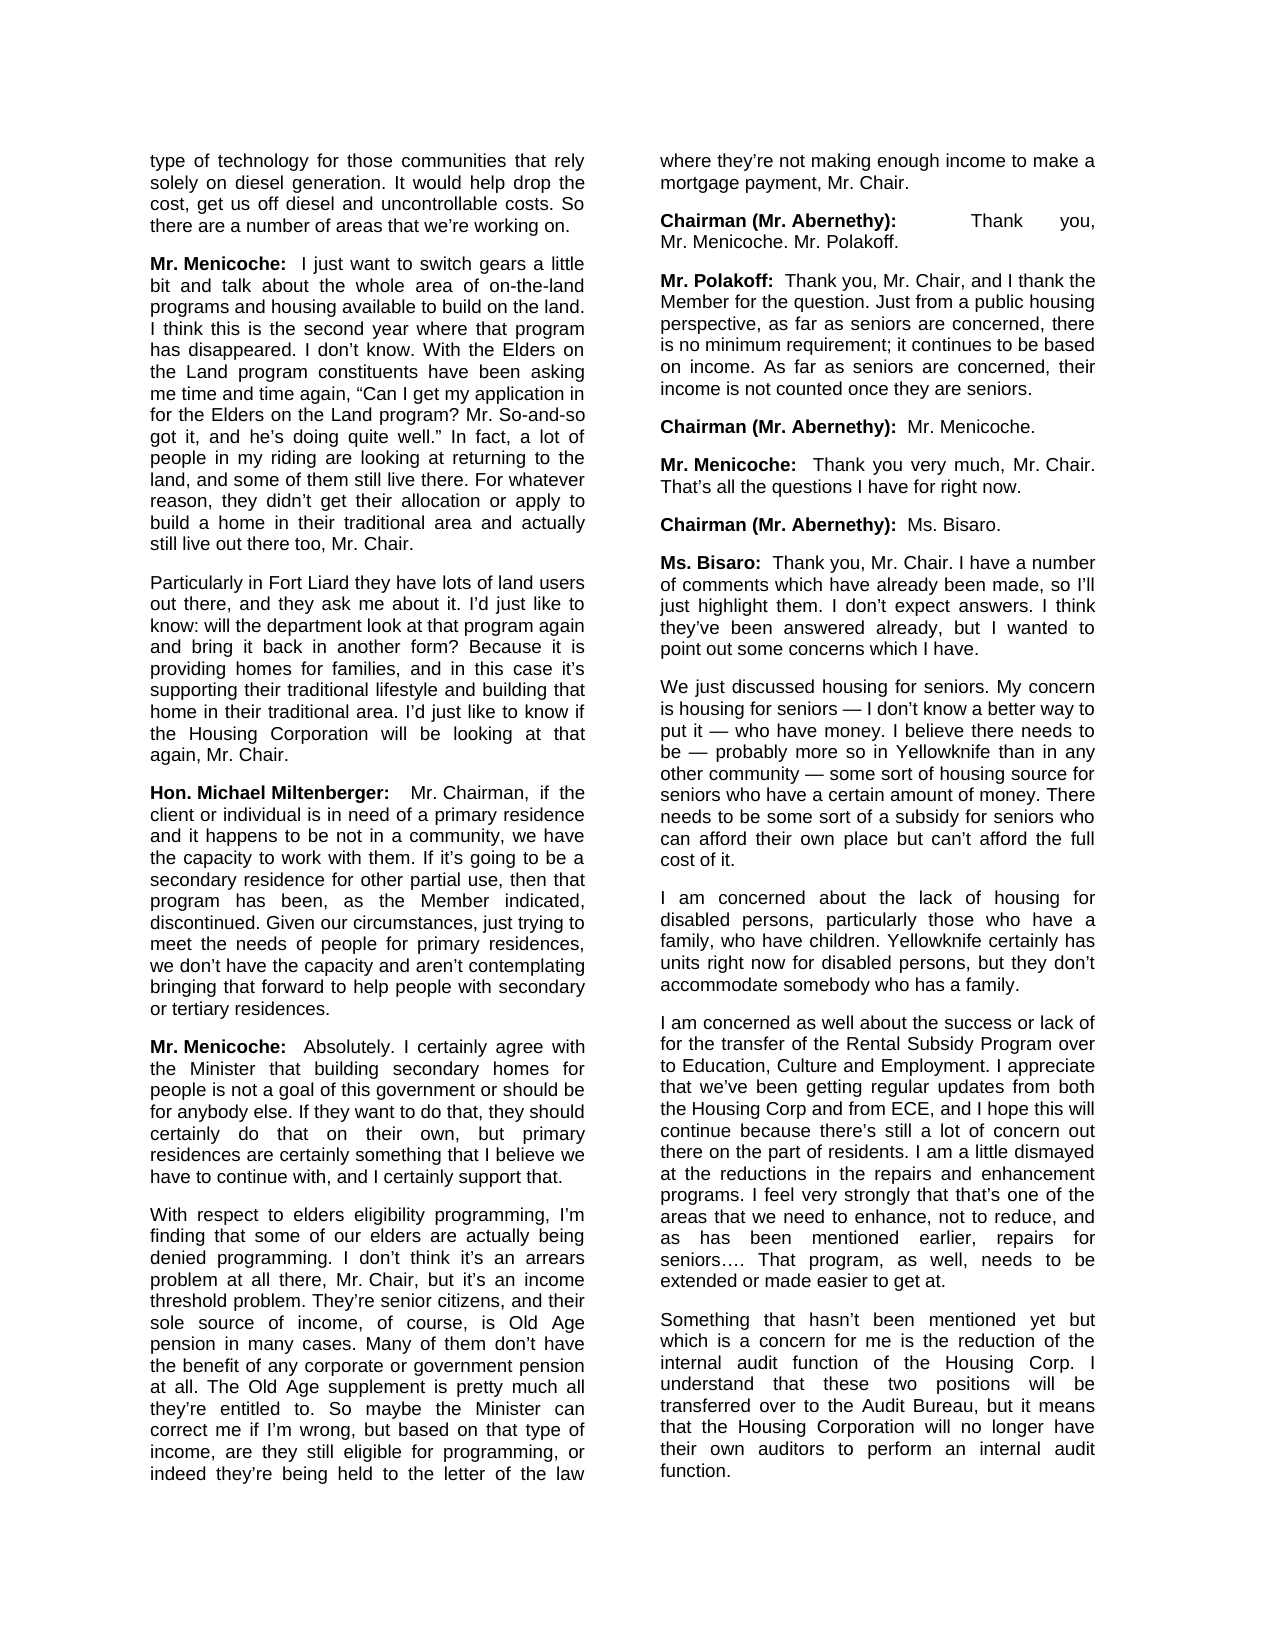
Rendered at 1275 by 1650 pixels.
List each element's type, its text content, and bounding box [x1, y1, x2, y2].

text I am concerned as well about the success or lack of for the transfer of the Rental Subsidy Program over to Education, Culture and Employment. I appreciate that we’ve been getting regular updates from both the Housing Corp and from ECE, and I hope this will continue because there’s still a lot of concern out there on the part of residents. I am a little dismayed at the reductions in the repairs and enhancement programs. I feel very strongly that that’s one of the areas that we need to enhance, not to reduce, and as has been mentioned earlier, repairs for seniors…. That program, as well, needs to be extended or made easier to get at. [660, 1012, 1095, 1292]
text Chairman (Mr. Abernethy): Ms. Bisaro. [660, 514, 1095, 535]
text Something that hasn’t been mentioned yet but which is a concern for me is the reduction of the internal audit function of the Housing Corp. I understand that these two positions will be transferred over to the Audit Bureau, but it means that the Housing Corporation will no longer have their own auditors to perform an internal audit function. [660, 1308, 1095, 1481]
text Chairman (Mr. Abernethy): Thank you, Mr. Menicoche. Mr. Polakoff. [660, 210, 1095, 253]
text Hon. Michael Miltenberger: Mr. Chairman, if the client or individual is in need of a primary residence and it happens to be not in a community, we have the capacity to work with them. If it’s going to be a secondary residence for other partial use, then that program has been, as the Member indicated, discontinued. Given our circumstances, just trying to meet the needs of people for primary residences, we don’t have the capacity and aren’t contemplating bringing that forward to help people with secondary or tertiary residences. [150, 782, 585, 1019]
text Mr. Polakoff: Thank you, Mr. Chair, and I thank the Member for the question. Just from a public housing perspective, as far as seniors are concerned, there is no minimum requirement; it continues to be based on income. As far as seniors are concerned, their income is not counted once they are seniors. [660, 269, 1095, 399]
text Chairman (Mr. Abernethy): Mr. Menicoche. [660, 416, 1095, 437]
text Ms. Bisaro: Thank you, Mr. Chair. I have a number of comments which have already been made, so I’ll just highlight them. I don’t expect answers. I think they’ve been answered already, but I wanted to point out some concerns which I have. [660, 552, 1095, 660]
text I am concerned about the lack of housing for disabled persons, particularly those who have a family, who have children. Yellowknife certainly has units right now for disabled persons, but they don’t accommodate somebody who has a family. [660, 887, 1095, 995]
text Mr. Menicoche: I just want to switch gears a little bit and talk about the whole area of on-the-land programs and housing available to build on the land. I think this is the second year where that program has disappeared. I don’t know. With the Elders on the Land program constituents have been asking me time and time again, “Can I get my application in for the Elders on the Land program? Mr. So-and-so got it, and he’s doing quite well.” In fact, a lot of people in my riding are looking at returning to the land, and some of them still live there. For whatever reason, they didn’t get their allocation or apply to build a home in their traditional area and actually still live out there too, Mr. Chair. [150, 253, 585, 555]
text Particularly in Fort Liard they have lots of land users out there, and they ask me about it. I’d just like to know: will the department look at that program again and bring it back in another form? Because it is providing homes for families, and in this case it’s supporting their traditional lifestyle and building that home in their traditional area. I’d just like to know if the Housing Corporation will be looking at that again, Mr. Chair. [150, 571, 585, 766]
text Mr. Menicoche: Thank you very much, Mr. Chair. That’s all the questions I have for right now. [660, 454, 1095, 497]
text We just discussed housing for seniors. My concern is housing for seniors — I don’t know a better way to put it — who have money. I believe there needs to be — probably more so in Yellowknife than in any other community — some sort of housing source for seniors who have a certain amount of money. There needs to be some sort of a subsidy for seniors who can afford their own place but can’t afford the full cost of it. [660, 676, 1095, 870]
text Mr. Menicoche: Absolutely. I certainly agree with the Minister that building secondary homes for people is not a goal of this government or should be for anybody else. If they want to do that, they should certainly do that on their own, but primary residences are certainly something that I believe we have to continue with, and I certainly support that. [150, 1036, 585, 1187]
text With respect to elders eligibility programming, I’m finding that some of our elders are actually being denied programming. I don’t think it’s an arrears problem at all there, Mr. Chair, but it’s an income threshold problem. They’re senior citizens, and their sole source of income, of course, is Old Age pension in many cases. Many of them don’t have the benefit of any corporate or government pension at all. The Old Age supplement is pretty much all they’re entitled to. So maybe the Minister can correct me if I’m wrong, but based on that type of income, are they still eligible for programming, or indeed they’re being held to the letter of the law where they’re not making enough income to make a mortgage payment, Mr. Chair. [150, 1204, 585, 1484]
